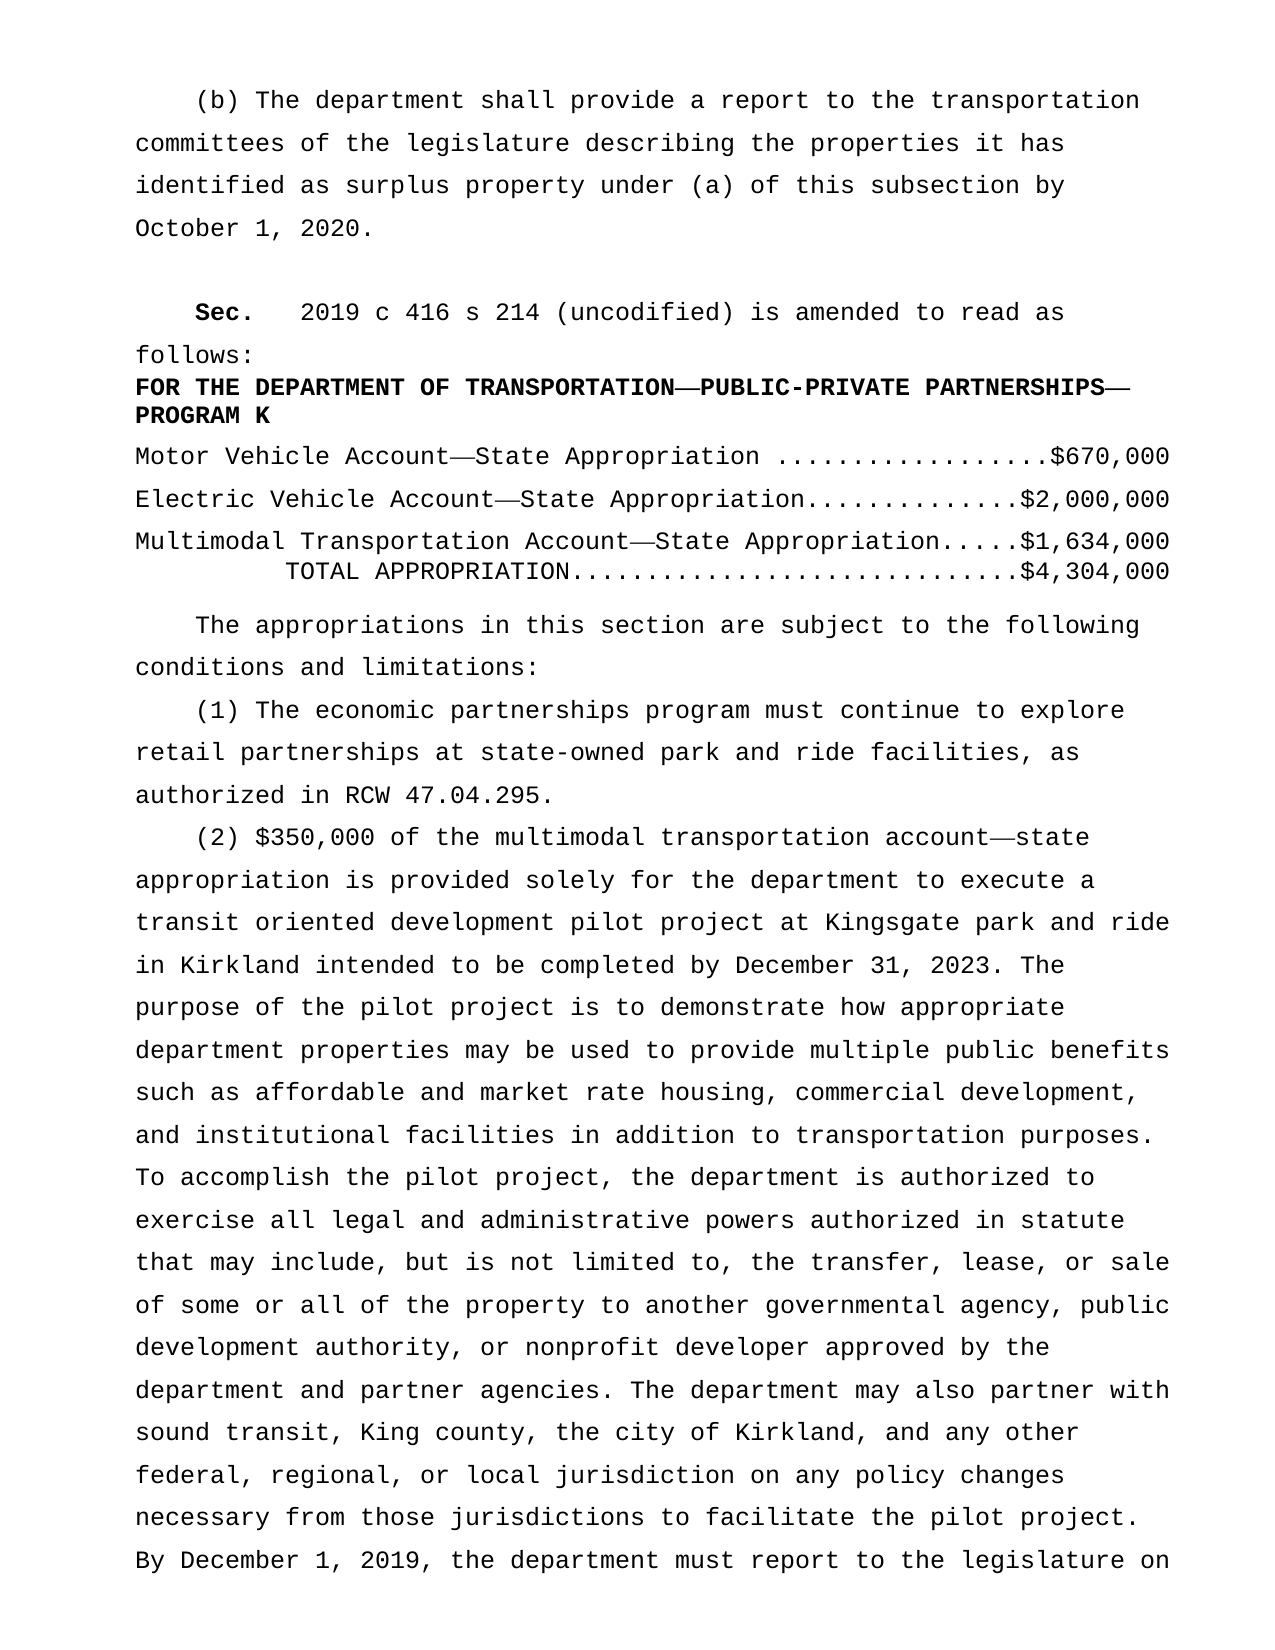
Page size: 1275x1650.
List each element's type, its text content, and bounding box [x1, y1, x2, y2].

text Electric Vehicle Account—State Appropriation $2,000,000 [135, 473, 1170, 516]
text FOR THE DEPARTMENT OF TRANSPORTATION—PUBLIC-PRIVATE PARTNERSHIPS—PROGRAM K [135, 372, 1170, 431]
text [135, 812, 1170, 1577]
text (b) The department shall provide a report to the transportation committees of the legislature describing the properties it has identified as surplus property under (a) of this subsection by October 1, 2020. [135, 75, 1170, 245]
text (1) The economic partnerships program must continue to explore retail partnerships at state-owned park and ride facilities, as authorized in RCW 47.04.295. [135, 684, 1170, 812]
text The appropriations in this section are subject to the following conditions and limitations: [135, 599, 1170, 684]
text Sec. 2019 c 416 s 214 (uncodified) is amended to read as follows: [135, 287, 1170, 372]
text Multimodal Transportation Account—State Appropriation $1,634,000 [135, 516, 1170, 558]
text Motor Vehicle Account—State Appropriation $670,000 [135, 431, 1170, 473]
text TOTAL APPROPRIATION $4,304,000 [135, 558, 1170, 587]
